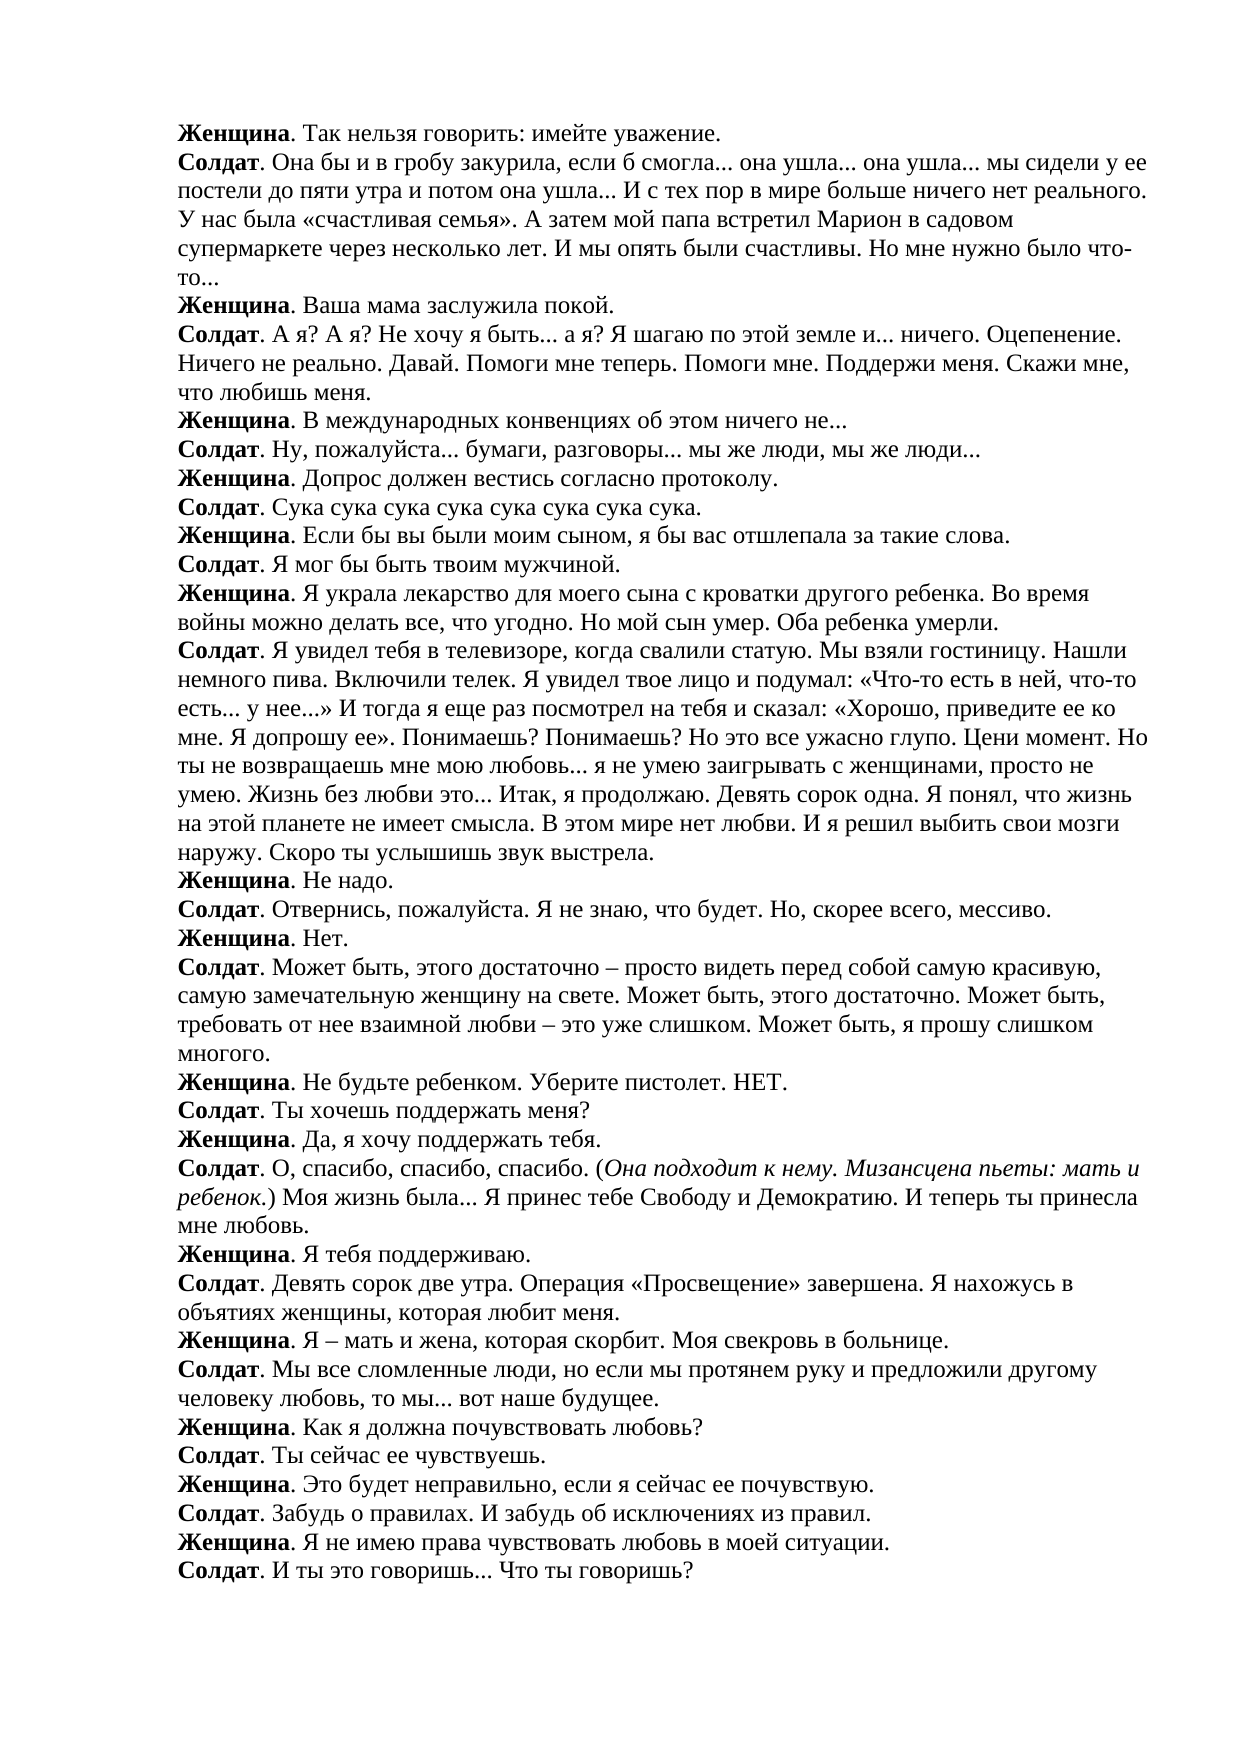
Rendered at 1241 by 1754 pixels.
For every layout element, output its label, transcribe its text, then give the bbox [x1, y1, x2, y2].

text Женщина. Ваша мама заслужила покой. [177, 291, 1152, 319]
text Солдат. Отвернись, пожалуйста. Я не знаю, что будет. Но, скорее всего, мессиво. [177, 894, 1152, 923]
text Солдат. Мы все сломленные люди, но если мы протянем руку и предложили другому человеку любовь, то мы... вот наше будущее. [177, 1354, 1152, 1412]
text Солдат. Она бы и в гробу закурила, если б смогла... она ушла... она ушла... мы сидели у ее постели до пяти утра и потом она ушла... И с тех пор в мире больше ничего нет реального. У нас была «счастливая семья». А затем мой папа встретил Марион в садовом супермаркете через несколько лет. И мы опять были счастливы. Но мне нужно было что-то... [177, 147, 1152, 291]
text Солдат. О, спасибо, спасибо, спасибо. (Она подходит к нему. Мизансцена пьеты: мать и ребенок.) Моя жизнь была... Я принес тебе Свободу и Демократию. И теперь ты принесла мне любовь. [177, 1153, 1152, 1239]
text Солдат. Ну, пожалуйста... бумаги, разговоры... мы же люди, мы же люди... [177, 434, 1152, 463]
text Женщина. Не надо. [177, 866, 1152, 894]
text Солдат. Я мог бы быть твоим мужчиной. [177, 549, 1152, 578]
text Женщина. Я – мать и жена, которая скорбит. Моя свекровь в больнице. [177, 1326, 1152, 1354]
text Женщина. Я не имею права чувствовать любовь в моей ситуации. [177, 1527, 1152, 1556]
text Женщина. Это будет неправильно, если я сейчас ее почувствую. [177, 1469, 1152, 1498]
text Солдат. Я увидел тебя в телевизоре, когда свалили статую. Мы взяли гостиницу. Нашли немного пива. Включили телек. Я увидел твое лицо и подумал: «Что-то есть в ней, что-то есть... у нее...» И тогда я еще раз посмотрел на тебя и сказал: «Хорошо, приведите ее ко мне. Я допрошу ее». Понимаешь? Понимаешь? Но это все ужасно глупо. Цени момент. Но ты не возвращаешь мне мою любовь... я не умею заигрывать с женщинами, просто не умею. Жизнь без любви это... Итак, я продолжаю. Девять сорок одна. Я понял, что жизнь на этой планете не имеет смысла. В этом мире нет любви. И я решил выбить свои мозги наружу. Скоро ты услышишь звук выстрела. [177, 636, 1152, 866]
text Женщина. Допрос должен вестись согласно протоколу. [177, 463, 1152, 492]
text Солдат. Ты сейчас ее чувствуешь. [177, 1441, 1152, 1469]
text Женщина. Не будьте ребенком. Уберите пистолет. НЕТ. [177, 1067, 1152, 1096]
text Солдат. Может быть, этого достаточно – просто видеть перед собой самую красивую, самую замечательную женщину на свете. Может быть, этого достаточно. Может быть, требовать от нее взаимной любви – это уже слишком. Может быть, я прошу слишком многого. [177, 952, 1152, 1067]
text Солдат. Девять сорок две утра. Операция «Просвещение» завершена. Я нахожусь в объятиях женщины, которая любит меня. [177, 1268, 1152, 1326]
text Солдат. И ты это говоришь... Что ты говоришь? [177, 1556, 1152, 1584]
text Женщина. Если бы вы были моим сыном, я бы вас отшлепала за такие слова. [177, 521, 1152, 549]
text Женщина. Так нельзя говорить: имейте уважение. [177, 118, 1152, 147]
text Солдат. Ты хочешь поддержать меня? [177, 1096, 1152, 1124]
text Женщина. Я украла лекарство для моего сына с кроватки другого ребенка. Во время войны можно делать все, что угодно. Но мой сын умер. Оба ребенка умерли. [177, 578, 1152, 636]
text Женщина. Да, я хочу поддержать тебя. [177, 1124, 1152, 1153]
text Женщина. Я тебя поддерживаю. [177, 1239, 1152, 1268]
text Женщина. Как я должна почувствовать любовь? [177, 1412, 1152, 1441]
text Солдат. А я? А я? Не хочу я быть... а я? Я шагаю по этой земле и... ничего. Оцепенение. Ничего не реально. Давай. Помоги мне теперь. Помоги мне. Поддержи меня. Скажи мне, что любишь меня. [177, 319, 1152, 406]
text Солдат. Сука сука сука сука сука сука сука сука. [177, 492, 1152, 521]
text Солдат. Забудь о правилах. И забудь об исключениях из правил. [177, 1498, 1152, 1527]
text Женщина. Нет. [177, 923, 1152, 952]
text Женщина. В международных конвенциях об этом ничего не... [177, 406, 1152, 434]
